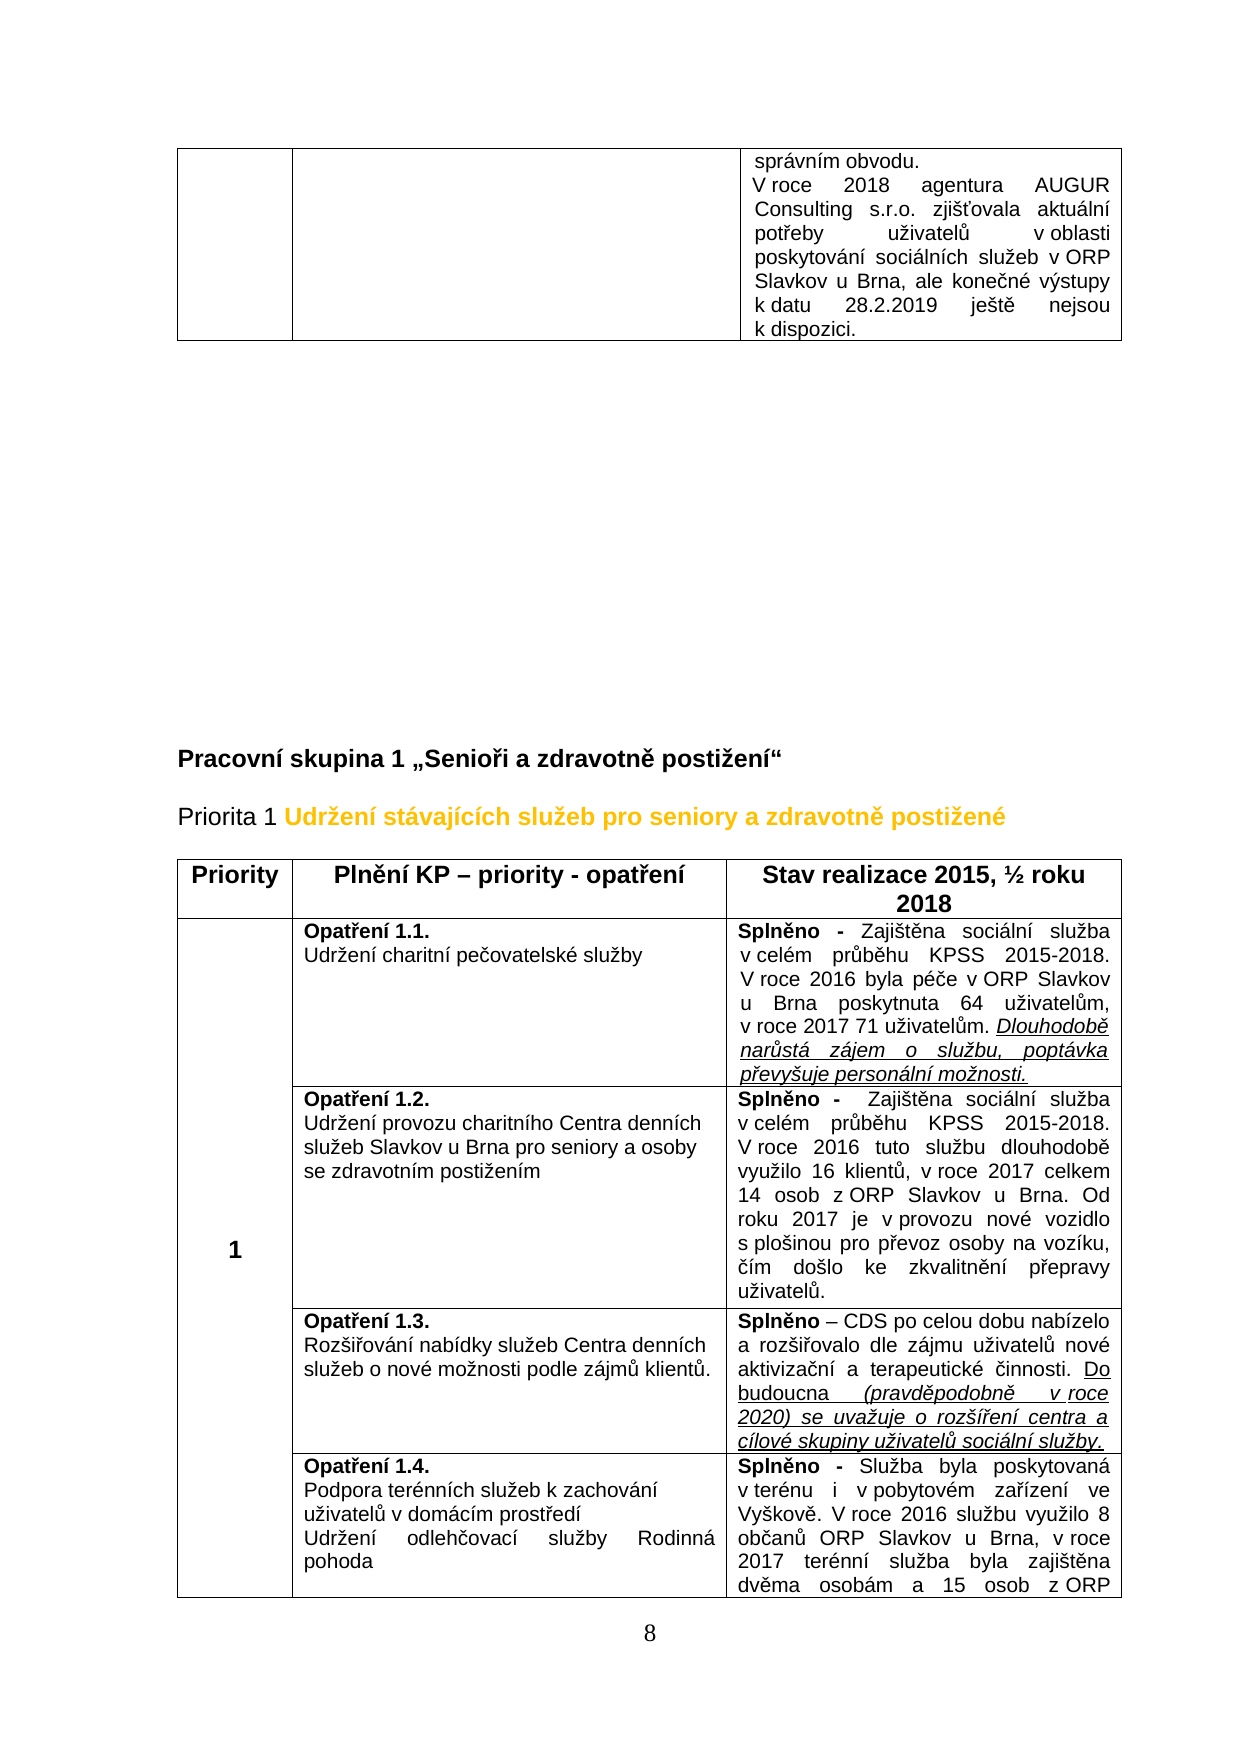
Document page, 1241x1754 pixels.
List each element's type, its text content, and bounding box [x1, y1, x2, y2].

table_cell Splněno - Zajištěna sociální služba v celém průběhu KPSS 2015-2018. V roce 2016 tuto službu dlouhodobě využilo 16 klientů, v roce 2017 celkem 14 osob z ORP Slavkov u Brna. Od roku 2017 je v provozu nové vozidlo s plošinou pro převoz osoby na vozíku, čím došlo ke zkvalitnění přepravy uživatelů. [727, 1087, 1121, 1308]
table_header Plnění KP – priority - opatření [293, 860, 726, 917]
table_cell Splněno – CDS po celou dobu nabízelo a rozšiřovalo dle zájmu uživatelů nové aktivizační a terapeutické činnosti. Do budoucna (pravděpodobně v roce 2020) se uvažuje o rozšíření centra a cílové skupiny uživatelů sociální služby. [727, 1309, 1121, 1452]
table_header Priority [178, 860, 292, 917]
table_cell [727, 1454, 1121, 1597]
table_cell Splněno - Zajištěna sociální služba v celém průběhu KPSS 2015-2018. V roce 2016 byla péče v ORP Slavkov u Brna poskytnuta 64 uživatelům, v roce 2017 71 uživatelům. Dlouhodobě narůstá zájem o službu, poptávka převyšuje personální možnosti. [727, 919, 1121, 1086]
table_cell Opatření 1.1. Udržení charitní pečovatelské služby [293, 919, 726, 1086]
table_header Stav realizace 2015, ½ roku 2018 [727, 860, 1121, 917]
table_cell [741, 149, 1121, 340]
table_cell Opatření 1.2. Udržení provozu charitního Centra denních služeb Slavkov u Brna pro seniory a osoby se zdravotním postižením [293, 1087, 726, 1308]
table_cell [293, 1454, 726, 1597]
text Pracovní skupina 1 „Senioři a zdravotně postižení“ [177, 744, 1122, 773]
table_cell Opatření 1.3. Rozšiřování nabídky služeb Centra denních služeb o nové možnosti podle zájmů klientů. [293, 1309, 726, 1452]
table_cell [293, 149, 740, 340]
text Priorita 1 Udržení stávajících služeb pro seniory a zdravotně postižené [177, 801, 1122, 830]
table_cell 1 [178, 919, 292, 1597]
